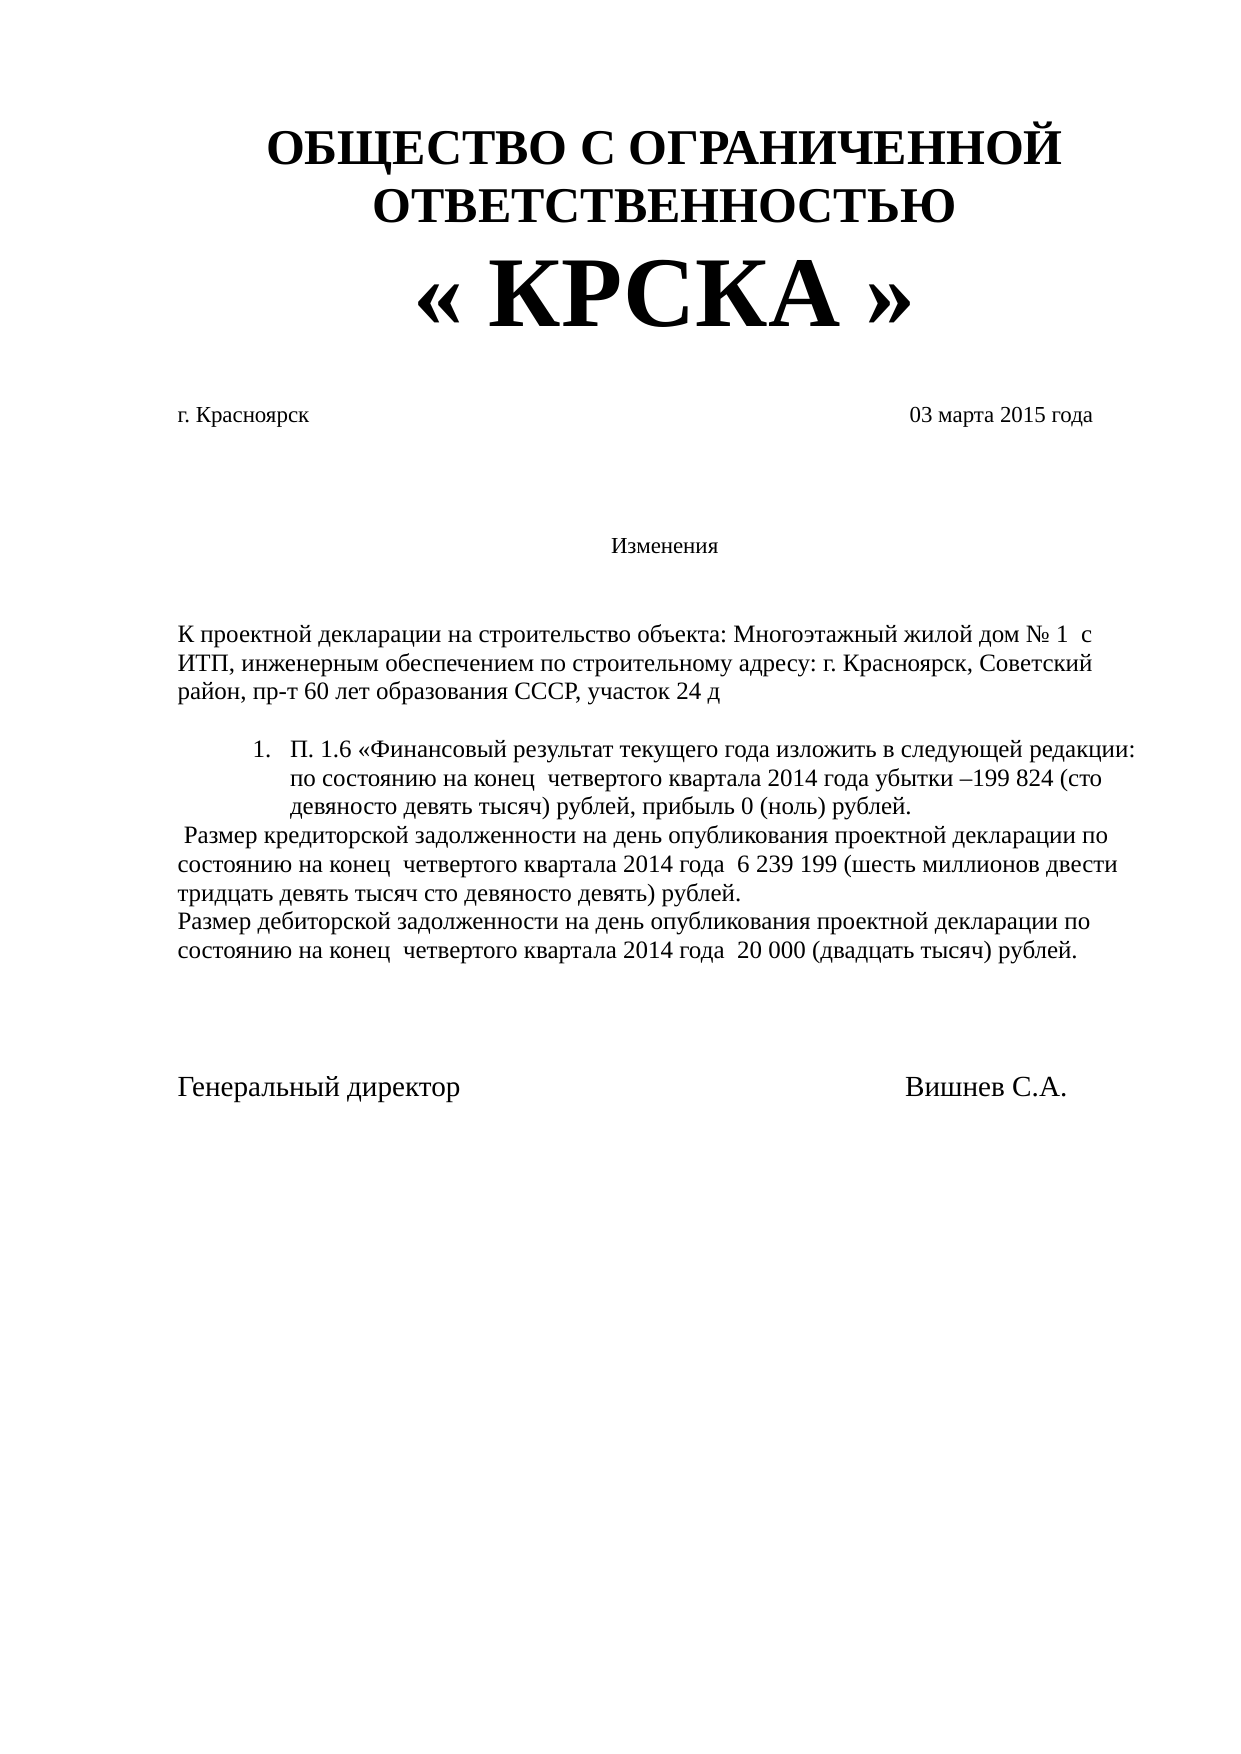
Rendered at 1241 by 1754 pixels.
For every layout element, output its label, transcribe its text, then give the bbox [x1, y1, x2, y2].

text Размер дебиторской задолженности на день опубликования проектной декларации по состоянию на конец четвертого квартала 2014 года 20 000 (двадцать тысяч) рублей. [177, 906, 1152, 964]
text ОБЩЕСТВО С ОГРАНИЧЕННОЙ ОТВЕТСТВЕННОСТЬЮ [177, 118, 1152, 233]
list П. 1.6 «Финансовый результат текущего года изложить в следующей редакции: по состоянию на конец четвертого квартала 2014 года убытки –199 824 (сто девяносто девять тысяч) рублей, прибыль 0 (ноль) рублей. [252, 734, 1152, 820]
text К проектной декларации на строительство объекта: Многоэтажный жилой дом № 1 с ИТП, инженерным обеспечением по строительному адресу: г. Красноярск, Советский район, пр-т 60 лет образования СССР, участок 24 д [177, 619, 1152, 705]
text Генеральный директор Вишнев С.А. [177, 1069, 1152, 1103]
text « КРСКА » [177, 233, 1152, 348]
text г. Красноярск 03 марта 2015 года [177, 401, 1152, 427]
text Изменения [177, 533, 1152, 559]
text Размер кредиторской задолженности на день опубликования проектной декларации по состоянию на конец четвертого квартала 2014 года 6 239 199 (шесть миллионов двести тридцать девять тысяч сто девяносто девять) рублей. [177, 820, 1152, 906]
